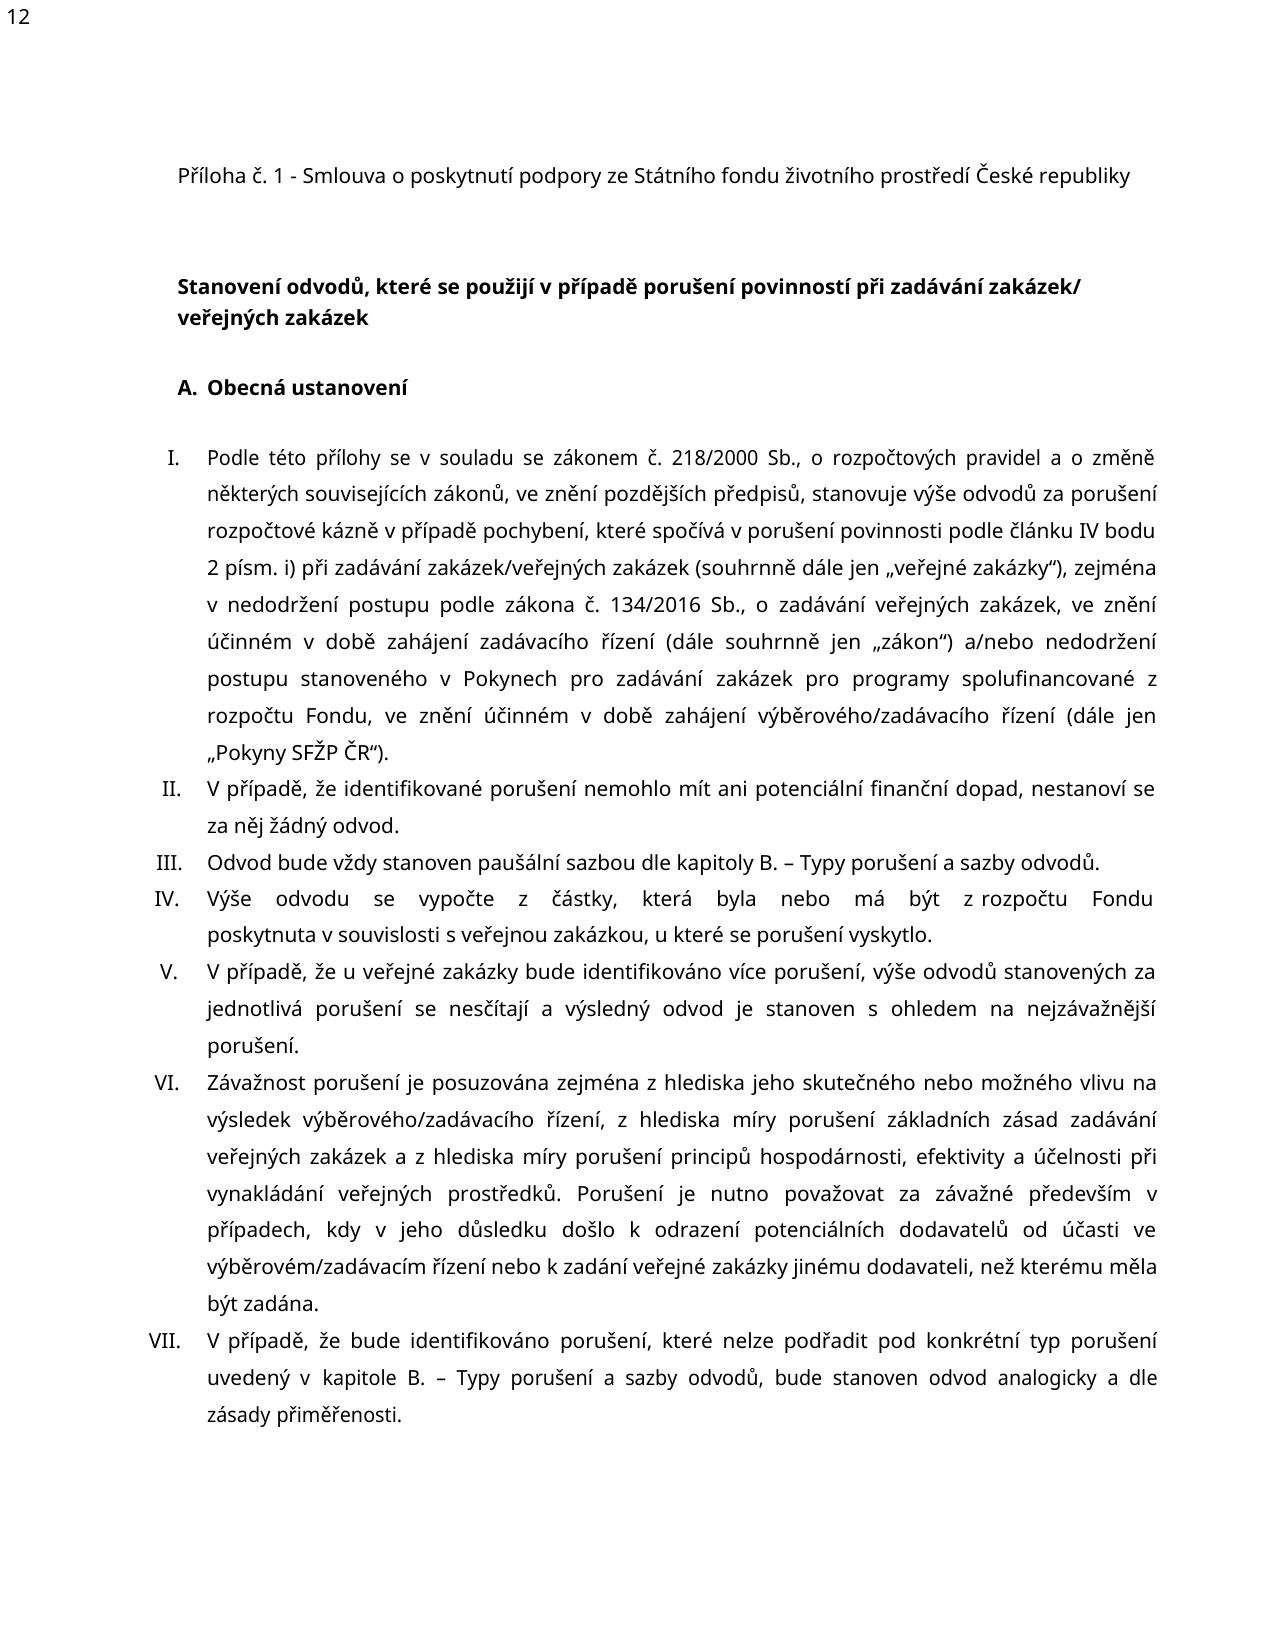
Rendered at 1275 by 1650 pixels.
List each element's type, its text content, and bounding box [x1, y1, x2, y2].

list Odvod bude vždy stanoven paušální sazbou dle kapitoly B. – Typy porušení a sazby odvodů. [156, 848, 1171, 876]
list V případě, že bude identifikováno porušení, které nelze podřadit pod konkrétní typ porušení uvedený v kapitole B. – Typy porušení a sazby odvodů, bude stanoven odvod analogicky a dle zásady přiměřenosti. [149, 1326, 1157, 1428]
list V případě, že identifikované porušení nemohlo mít ani potenciální finanční dopad, nestanoví se za něj žádný odvod. [162, 774, 1156, 840]
list Podle této přílohy se v souladu se zákonem č. 218/2000 Sb., o rozpočtových pravidel a o změně některých souvisejících zákonů, ve znění pozdějších předpisů, stanovuje výše odvodů za porušení rozpočtové kázně v případě pochybení, které spočívá v porušení povinnosti podle článku IV bodu 2 písm. i) při zadávání zakázek/veřejných zakázek (souhrnně dále jen „veřejné zakázky“), zejména v nedodržení postupu podle zákona č. 134/2016 Sb., o zadávání veřejných zakázek, ve znění účinném v době zahájení zadávacího řízení (dále souhrnně jen „zákon“) a/nebo nedodržení postupu stanoveného v Pokynech pro zadávání zakázek pro programy spolufinancované z rozpočtu Fondu, ve znění účinném v době zahájení výběrového/zadávacího řízení (dále jen „Pokyny SFŽP ČR“). [167, 443, 1157, 766]
list Obecná ustanovení [177, 373, 1171, 401]
list V případě, že u veřejné zakázky bude identifikováno více porušení, výše odvodů stanovených za jednotlivá porušení se nesčítají a výsledný odvod je stanoven s ohledem na nejzávažnější porušení. [160, 957, 1157, 1060]
text Příloha č. 1 - Smlouva o poskytnutí podpory ze Státního fondu životního prostředí České republiky [177, 161, 1171, 189]
list Výše odvodu se vypočte z částky, která byla nebo má být z rozpočtu Fondu poskytnuta v souvislosti s veřejnou zakázkou, u které se porušení vyskytlo. [154, 884, 1157, 949]
subtitle Stanovení odvodů, které se použijí v případě porušení povinností při zadávání zakázek/ veřejných zakázek [177, 272, 1171, 332]
list Závažnost porušení je posuzována zejména z hlediska jeho skutečného nebo možného vlivu na výsledek výběrového/zadávacího řízení, z hlediska míry porušení základních zásad zadávání veřejných zakázek a z hlediska míry porušení principů hospodárnosti, efektivity a účelnosti při vynakládání veřejných prostředků. Porušení je nutno považovat za závažné především v případech, kdy v jeho důsledku došlo k odrazení potenciálních dodavatelů od účasti ve výběrovém/zadávacím řízení nebo k zadání veřejné zakázky jinému dodavateli, než kterému měla být zadána. [154, 1068, 1157, 1318]
